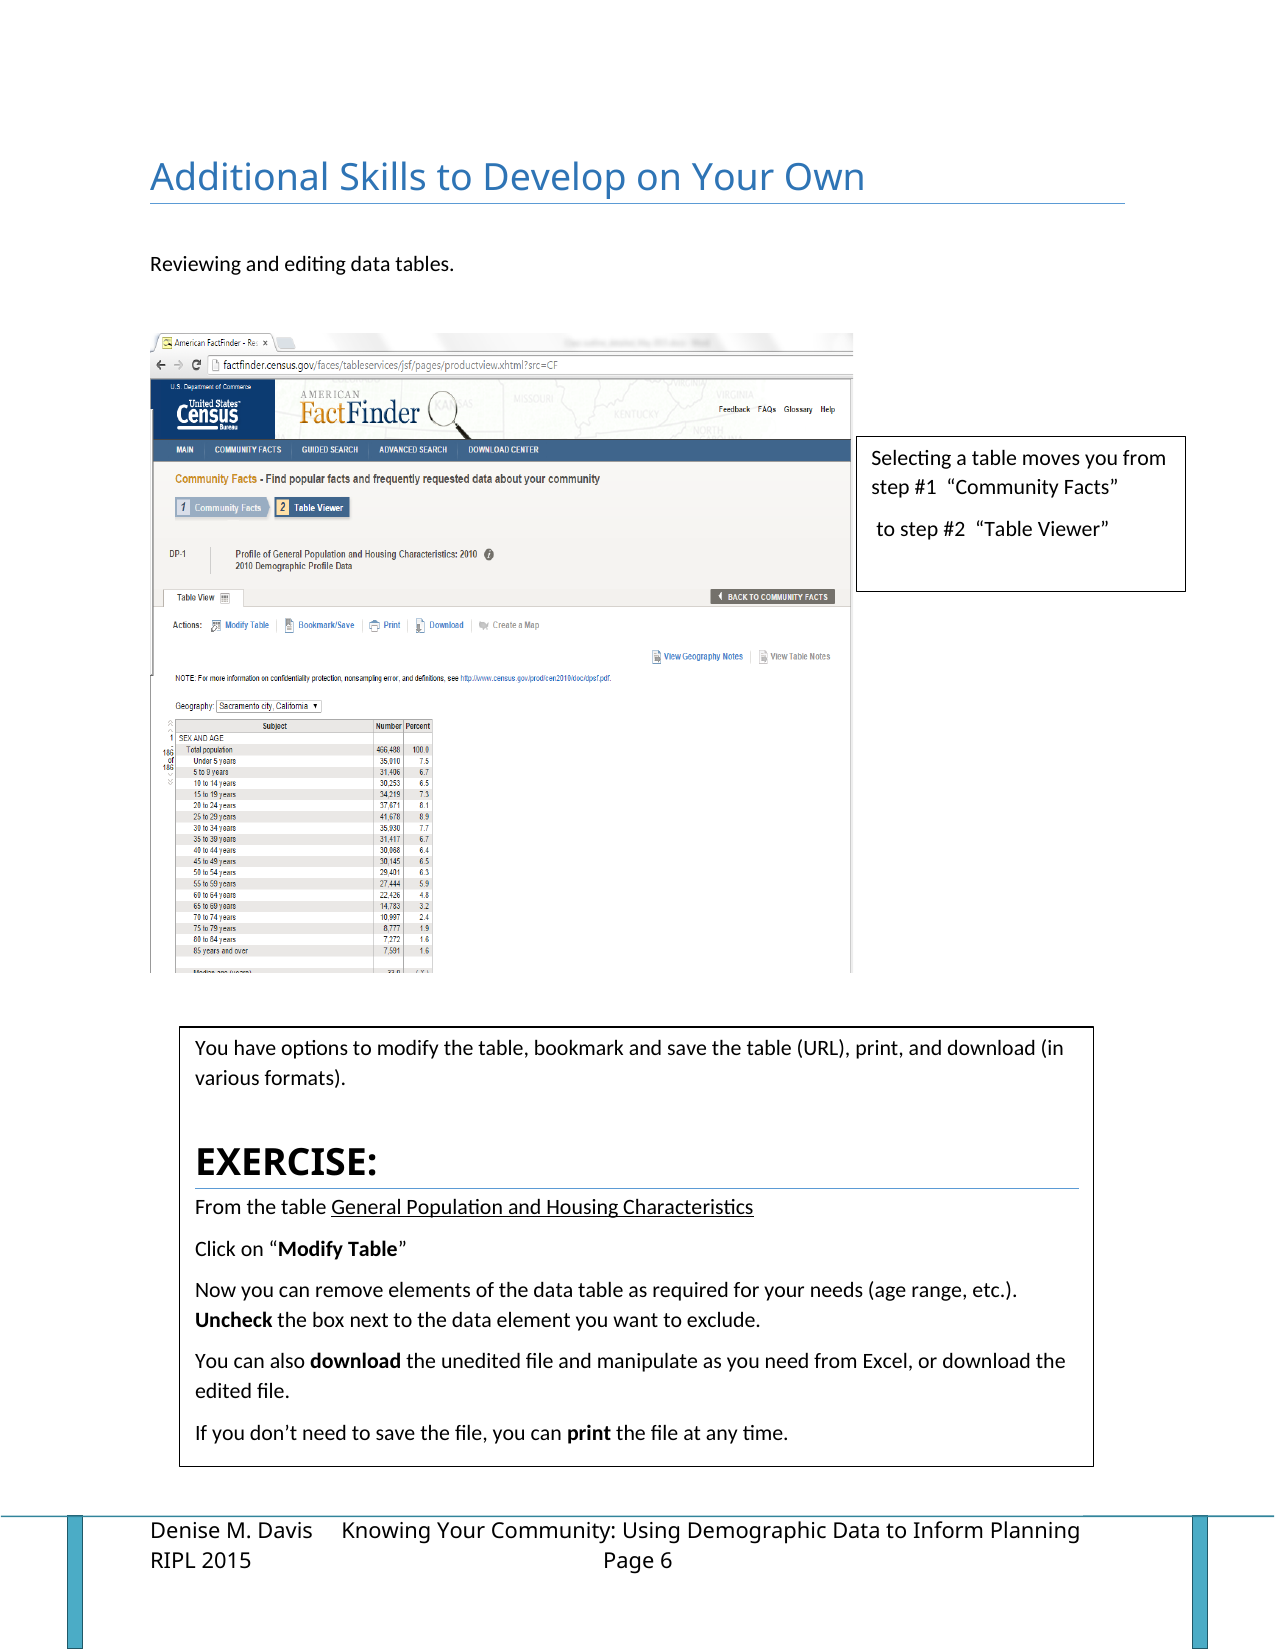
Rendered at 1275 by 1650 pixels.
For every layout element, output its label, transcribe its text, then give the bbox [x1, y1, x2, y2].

picture [150, 333, 854, 973]
text Reviewing and editing data tables. [150, 250, 1125, 277]
subtitle Additional Skills to Develop on Your Own [150, 150, 1125, 203]
